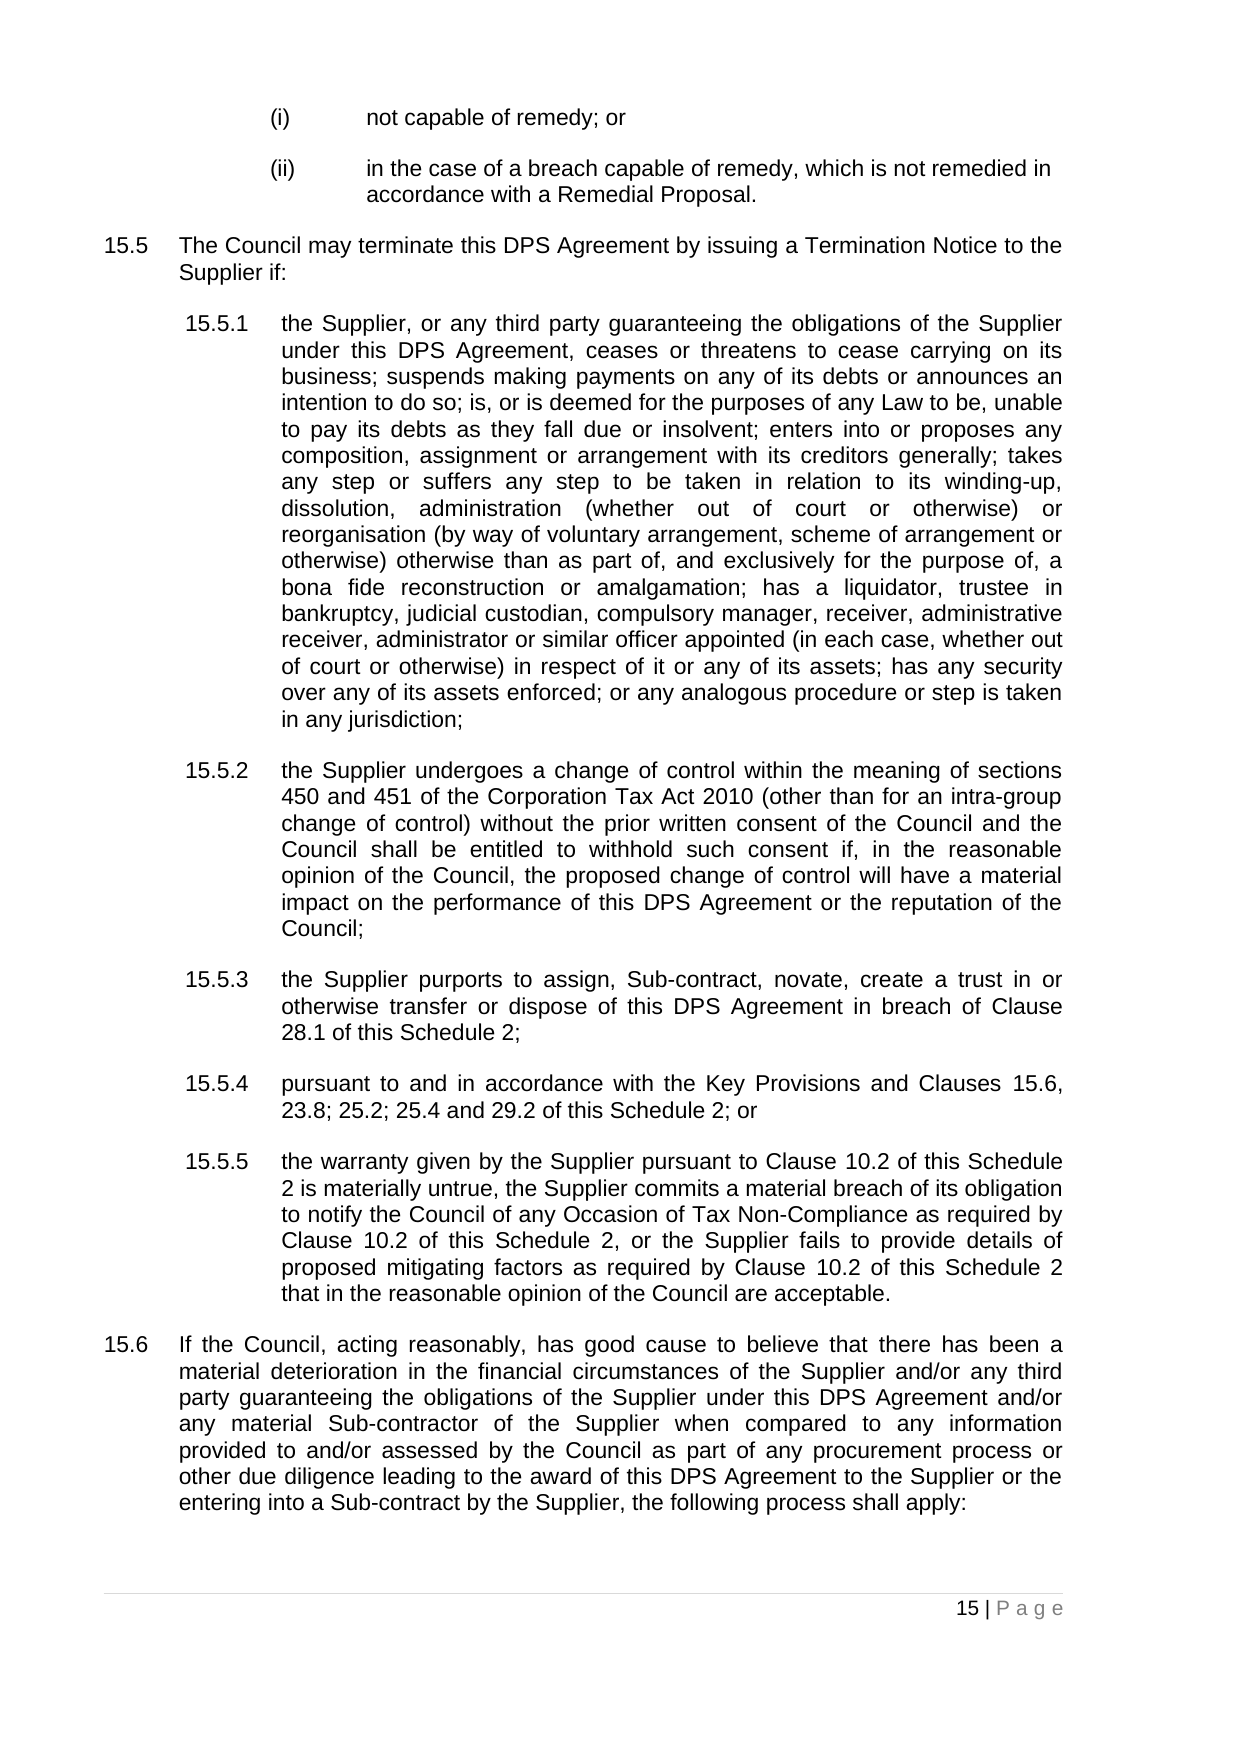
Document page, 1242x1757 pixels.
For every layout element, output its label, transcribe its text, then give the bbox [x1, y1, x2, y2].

subtitle the warranty given by the Supplier pursuant to Clause 10.4 of this Schedule 2 is materially untrue, the Supplier commits a material breach of its obligation to notify the Council of any Occasion of Tax Non-Compliance as required by Clause 10.4 of this Schedule 2, or the Supplier fails to provide details of proposed mitigating factors as required by Clause 10.4 of this Schedule 2 that in the reasonable opinion of the Council are acceptable. [185, 1148, 1063, 1306]
subtitle pursuant to and in accordance with the Key Provisions and Clauses 15.6, 23.8; 25.2; 25.4 and 29.2 of this Schedule 2; or [185, 1070, 1063, 1123]
subtitle If the Council, acting reasonably, has good cause to believe that there has been a material deterioration in the financial circumstances of the Supplier and/or any third party guaranteeing the obligations of the Supplier under this DPS Agreement and/or any material Sub-contractor of the Supplier when compared to any information provided to and/or assessed by the Council as part of any procurement process or other due diligence leading to the award of this DPS Agreement to the Supplier or the entering into a Sub-contract by the Supplier, the following process shall apply: [103, 1331, 1063, 1516]
subtitle the Supplier purports to assign, Sub-contract, novate, create a trust in or otherwise transfer or dispose of this DPS Agreement in breach of Clause 28.1 of this Schedule 2; [185, 966, 1063, 1045]
subtitle in the case of a breach capable of remedy, which is not remedied in accordance with a Remedial Proposal. [270, 155, 1063, 207]
subtitle the Supplier, or any third party guaranteeing the obligations of the Supplier under this DPS Agreement, ceases or threatens to cease carrying on its business; suspends making payments on any of its debts or announces an intention to do so; is, or is deemed for the purposes of any Law to be, unable to pay its debts as they fall due or insolvent; enters into or proposes any composition, assignment or arrangement with its creditors generally; takes any step or suffers any step to be taken in relation to its winding-up, dissolution, administration (whether out of court or otherwise) or reorganisation (by way of voluntary arrangement, scheme of arrangement or otherwise) otherwise than as part of, and exclusively for the purpose of, a bona fide reconstruction or amalgamation; has a liquidator, trustee in bankruptcy, judicial custodian, compulsory manager, receiver, administrative receiver, administrator or similar officer appointed (in each case, whether out of court or otherwise) in respect of it or any of its assets; has any security over any of its assets enforced; or any analogous procedure or step is taken in any jurisdiction; [185, 310, 1063, 732]
subtitle not capable of remedy; or [270, 103, 1063, 130]
subtitle the Supplier undergoes a change of control within the meaning of sections 450 and 451 of the Corporation Tax Act 2010 (other than for an intra-group change of control) without the prior written consent of the Council and the Council shall be entitled to withhold such consent if, in the reasonable opinion of the Council, the proposed change of control will have a material impact on the performance of this DPS Agreement or the reputation of the Council; [185, 757, 1063, 941]
subtitle The Council may terminate this DPS Agreement by issuing a Termination Notice to the Supplier if: [103, 232, 1063, 285]
